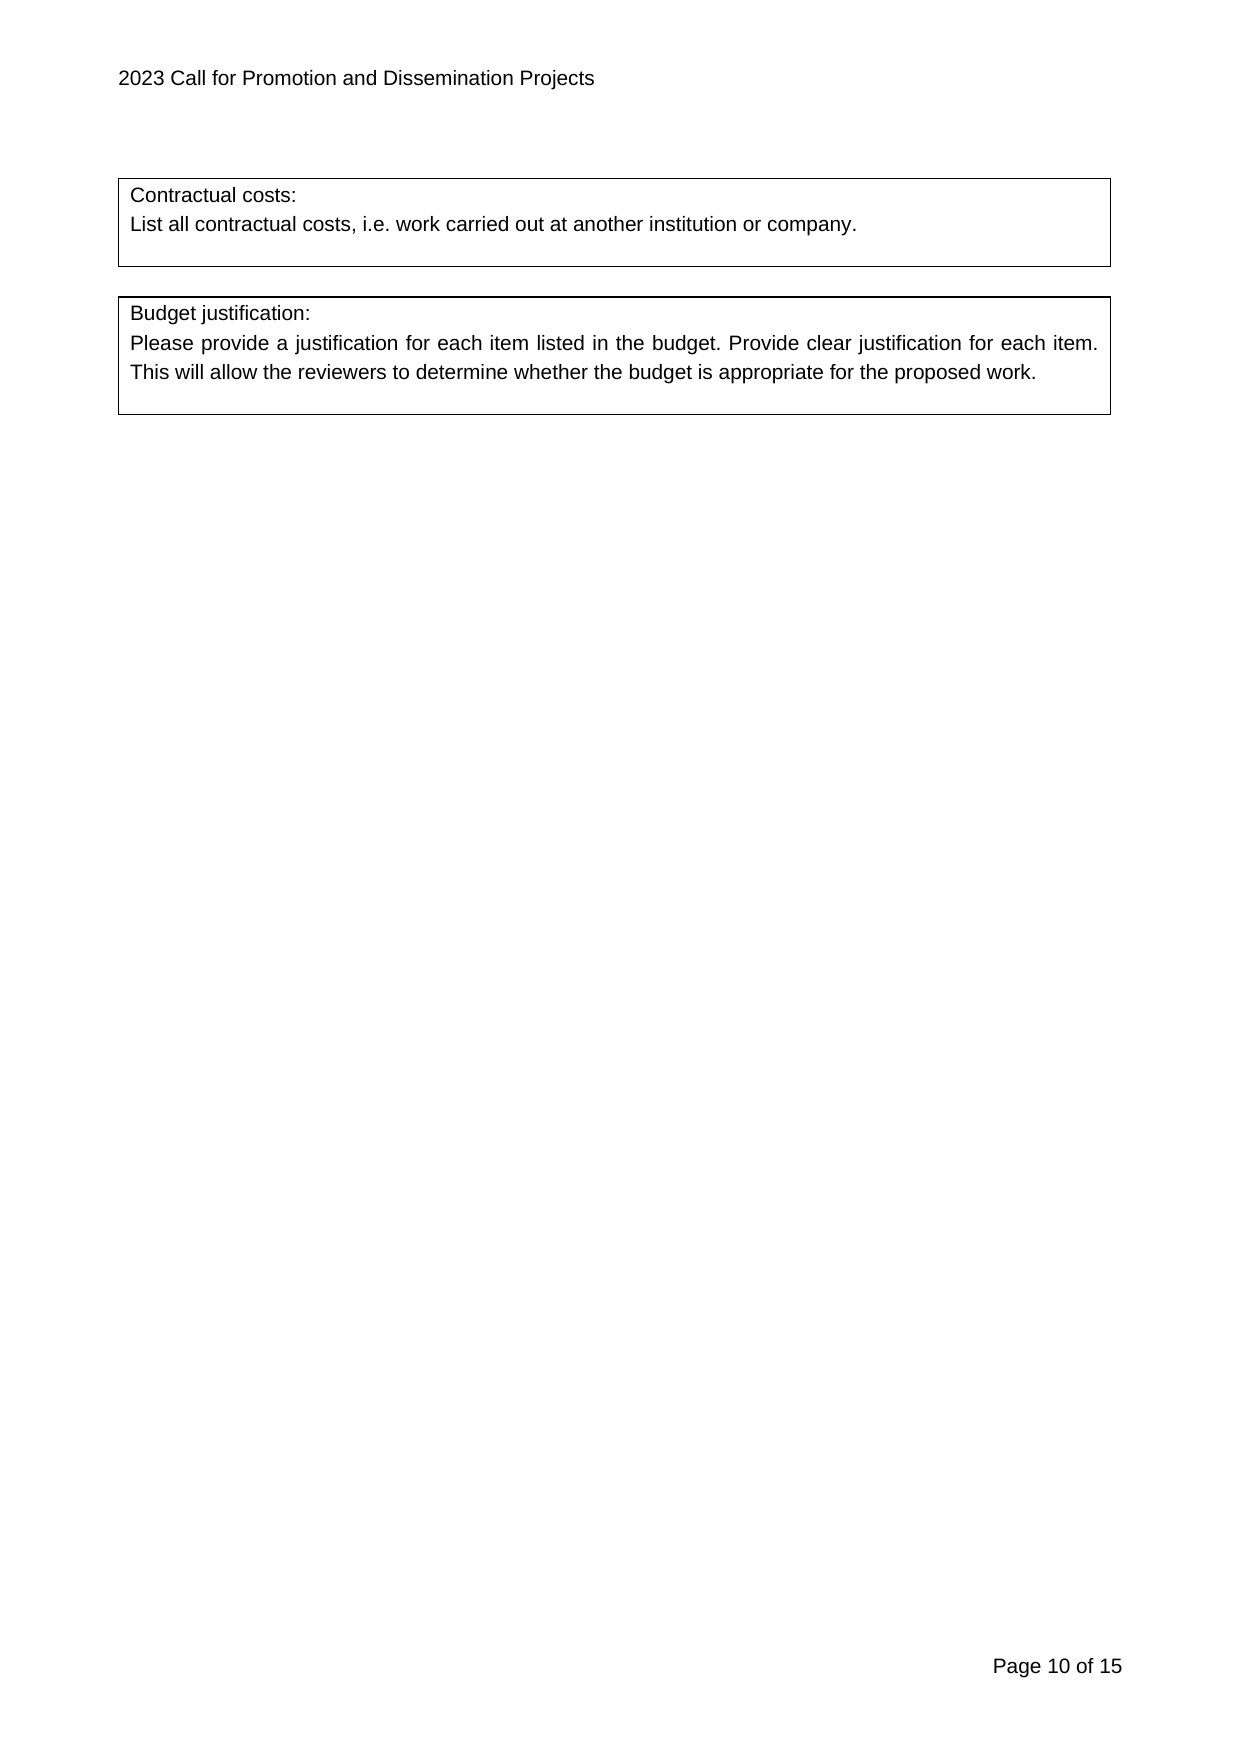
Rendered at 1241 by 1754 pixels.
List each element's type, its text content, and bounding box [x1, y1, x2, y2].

table_header Budget justification: Please provide a justification for each item listed in the budget. Provide clear justification for each item. This will allow the reviewers to determine whether the budget is appropriate for the proposed work. [119, 298, 1110, 414]
table_header Contractual costs: List all contractual costs, i.e. work carried out at another institution or company. [119, 179, 1110, 266]
